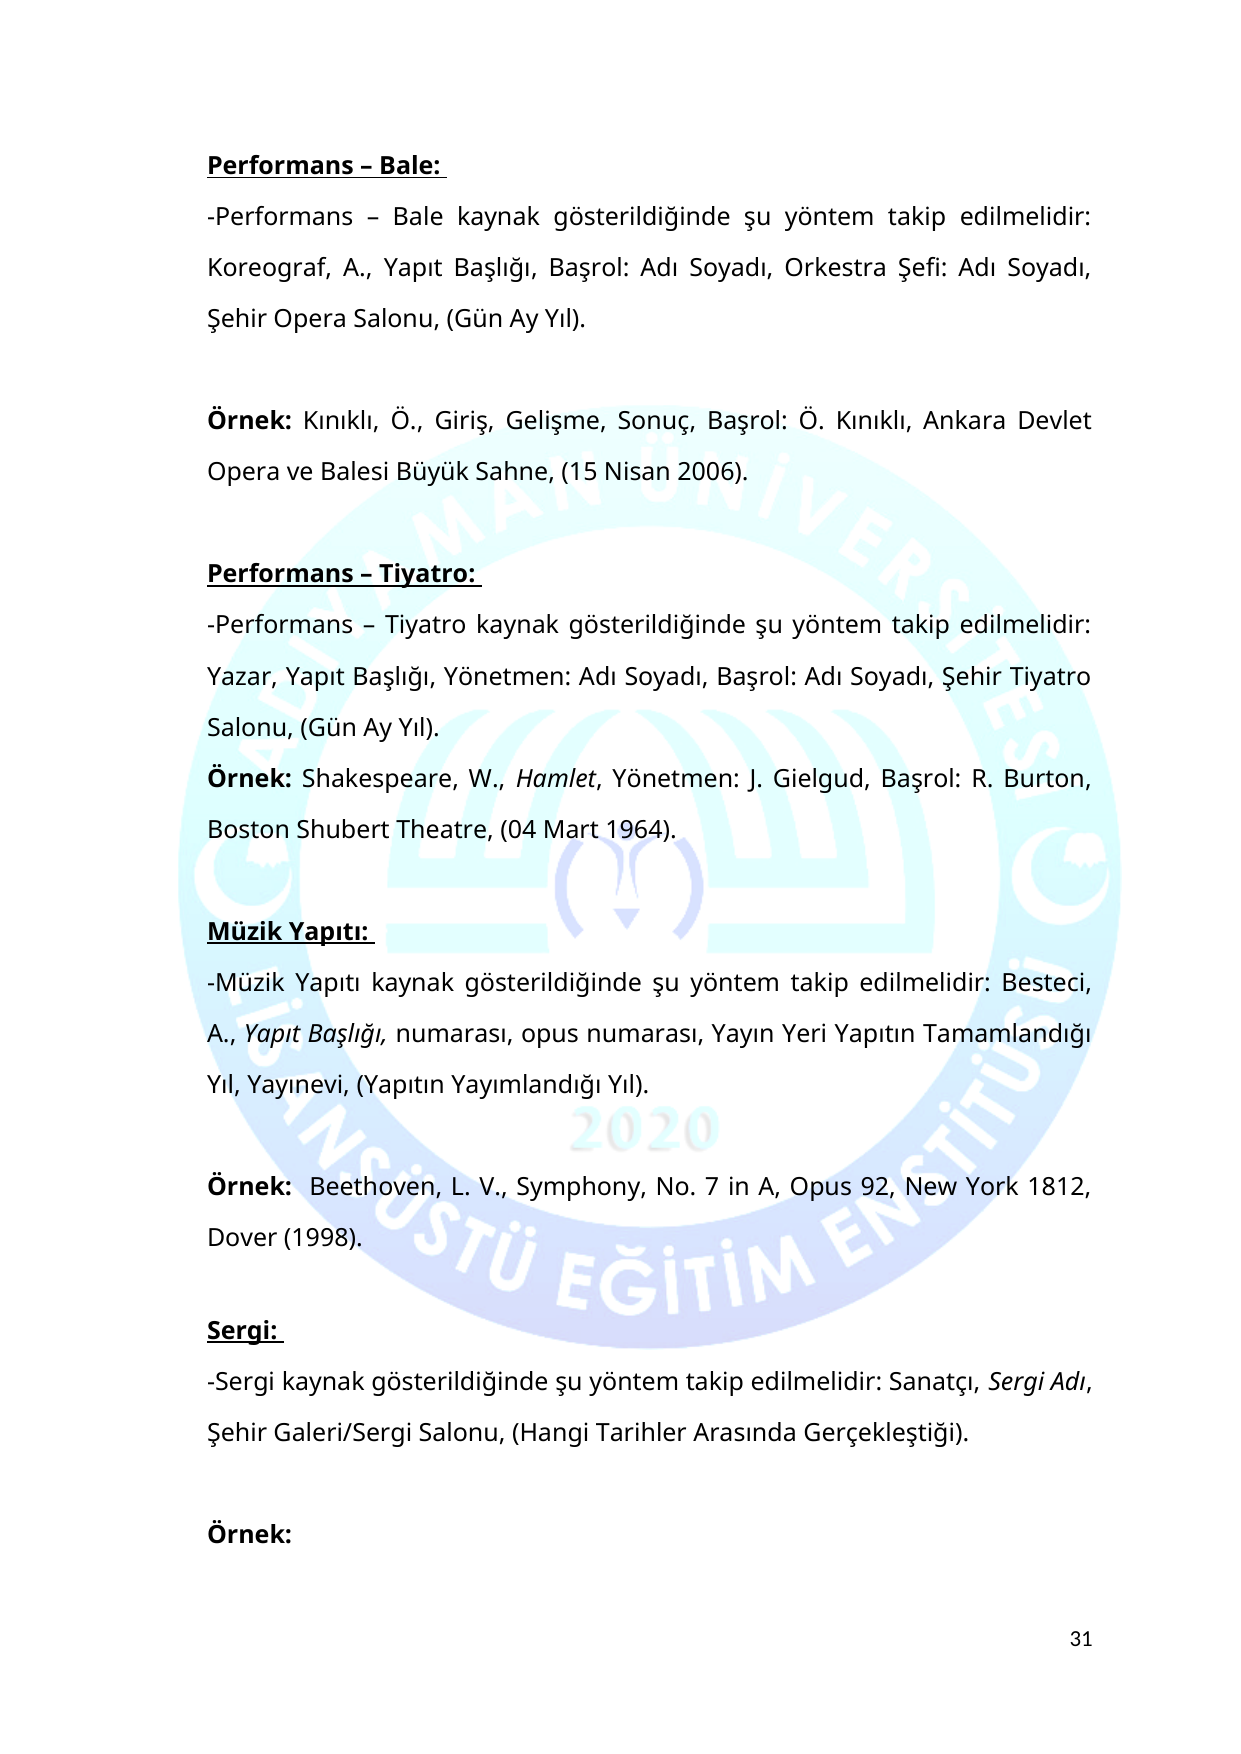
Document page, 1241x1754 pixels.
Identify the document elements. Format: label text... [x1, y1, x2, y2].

list -Müzik Yapıtı kaynak gösterildiğinde şu yöntem takip edilmelidir: Besteci, A., Yapıt Başlığı, numarası, opus numarası, Yayın Yeri Yapıtın Tamamlandığı Yıl, Yayınevi, (Yapıtın Yayımlandığı Yıl). [207, 964, 1092, 1101]
list Sergi: [207, 1313, 1092, 1347]
list Örnek: Kınıklı, Ö., Giriş, Gelişme, Sonuç, Başrol: Ö. Kınıklı, Ankara Devlet Opera ve Balesi Büyük Sahne, (15 Nisan 2006). [207, 403, 1092, 488]
list Performans – Bale: [207, 148, 1092, 182]
list Performans – Tiyatro: [207, 556, 1092, 590]
list Müzik Yapıtı: [207, 913, 1092, 947]
list -Sergi kaynak gösterildiğinde şu yöntem takip edilmelidir: Sanatçı, Sergi Adı, Şehir Galeri/Sergi Salonu, (Hangi Tarihler Arasında Gerçekleştiği). [207, 1364, 1092, 1449]
list Örnek: Shakespeare, W., Hamlet, Yönetmen: J. Gielgud, Başrol: R. Burton, Boston Shubert Theatre, (04 Mart 1964). [207, 760, 1092, 845]
list -Performans – Bale kaynak gösterildiğinde şu yöntem takip edilmelidir: Koreograf, A., Yapıt Başlığı, Başrol: Adı Soyadı, Orkestra Şefi: Adı Soyadı, Şehir Opera Salonu, (Gün Ay Yıl). [207, 199, 1092, 335]
list Örnek: [207, 1517, 1092, 1551]
list Örnek: Beethoven, L. V., Symphony, No. 7 in A, Opus 92, New York 1812, Dover (1998). [207, 1168, 1092, 1254]
list -Performans – Tiyatro kaynak gösterildiğinde şu yöntem takip edilmelidir: Yazar, Yapıt Başlığı, Yönetmen: Adı Soyadı, Başrol: Adı Soyadı, Şehir Tiyatro Salonu, (Gün Ay Yıl). [207, 607, 1092, 743]
